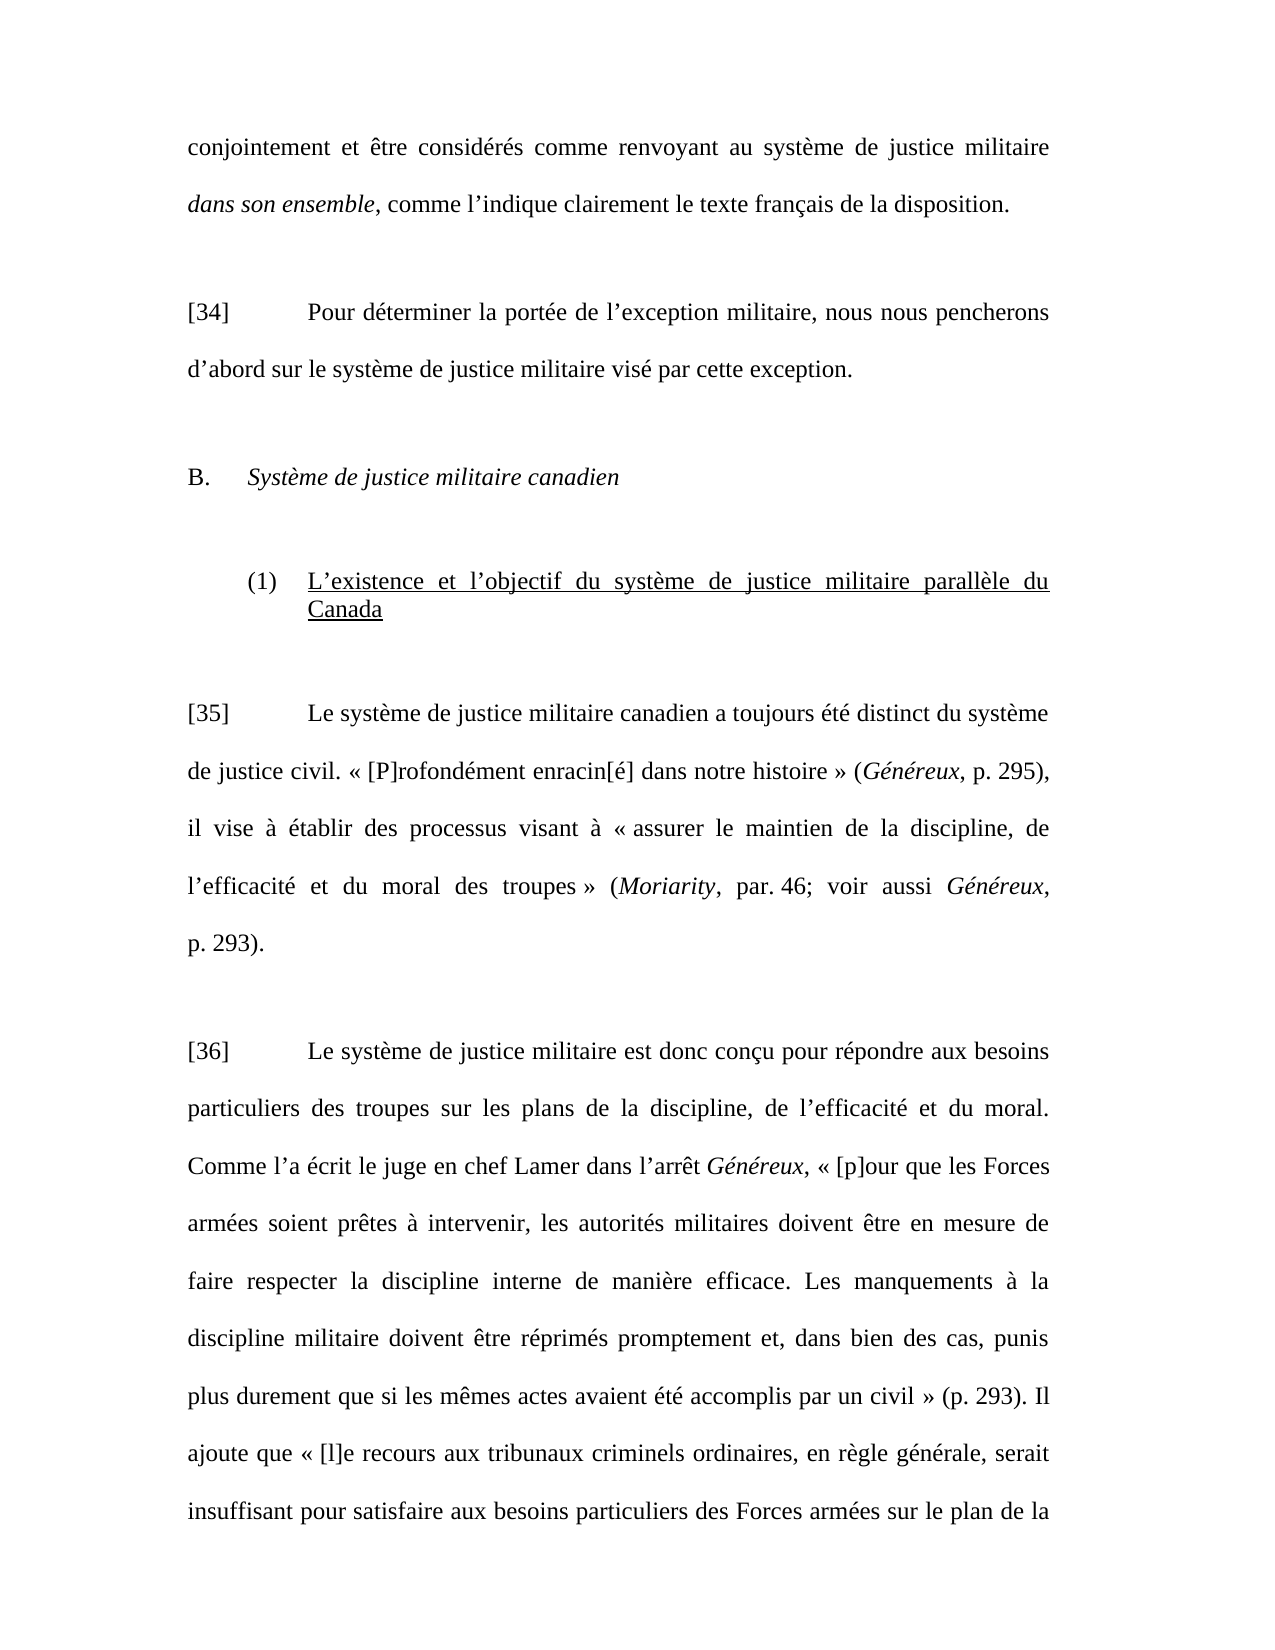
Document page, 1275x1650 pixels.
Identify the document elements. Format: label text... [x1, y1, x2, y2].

title L’existence et l’objectif du système de justice militaire parallèle du Canada [247, 566, 1050, 623]
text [187, 1036, 1050, 1524]
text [187, 132, 1050, 218]
text Pour déterminer la portée de l’exception militaire, nous nous pencherons d’abord sur le système de justice militaire visé par cette exception. [187, 297, 1050, 383]
text Le système de justice militaire canadien a toujours été distinct du système de justice civil. « [P]rofondément enracin[é] dans notre histoire » (Généreux, p. 295), il vise à établir des processus visant à « assurer le maintien de la discipline, de l’efficacité et du moral des troupes » (Moriarity, par. 46; voir aussi Généreux, p. 293). [187, 698, 1050, 957]
title Système de justice militaire canadien [187, 462, 1050, 491]
